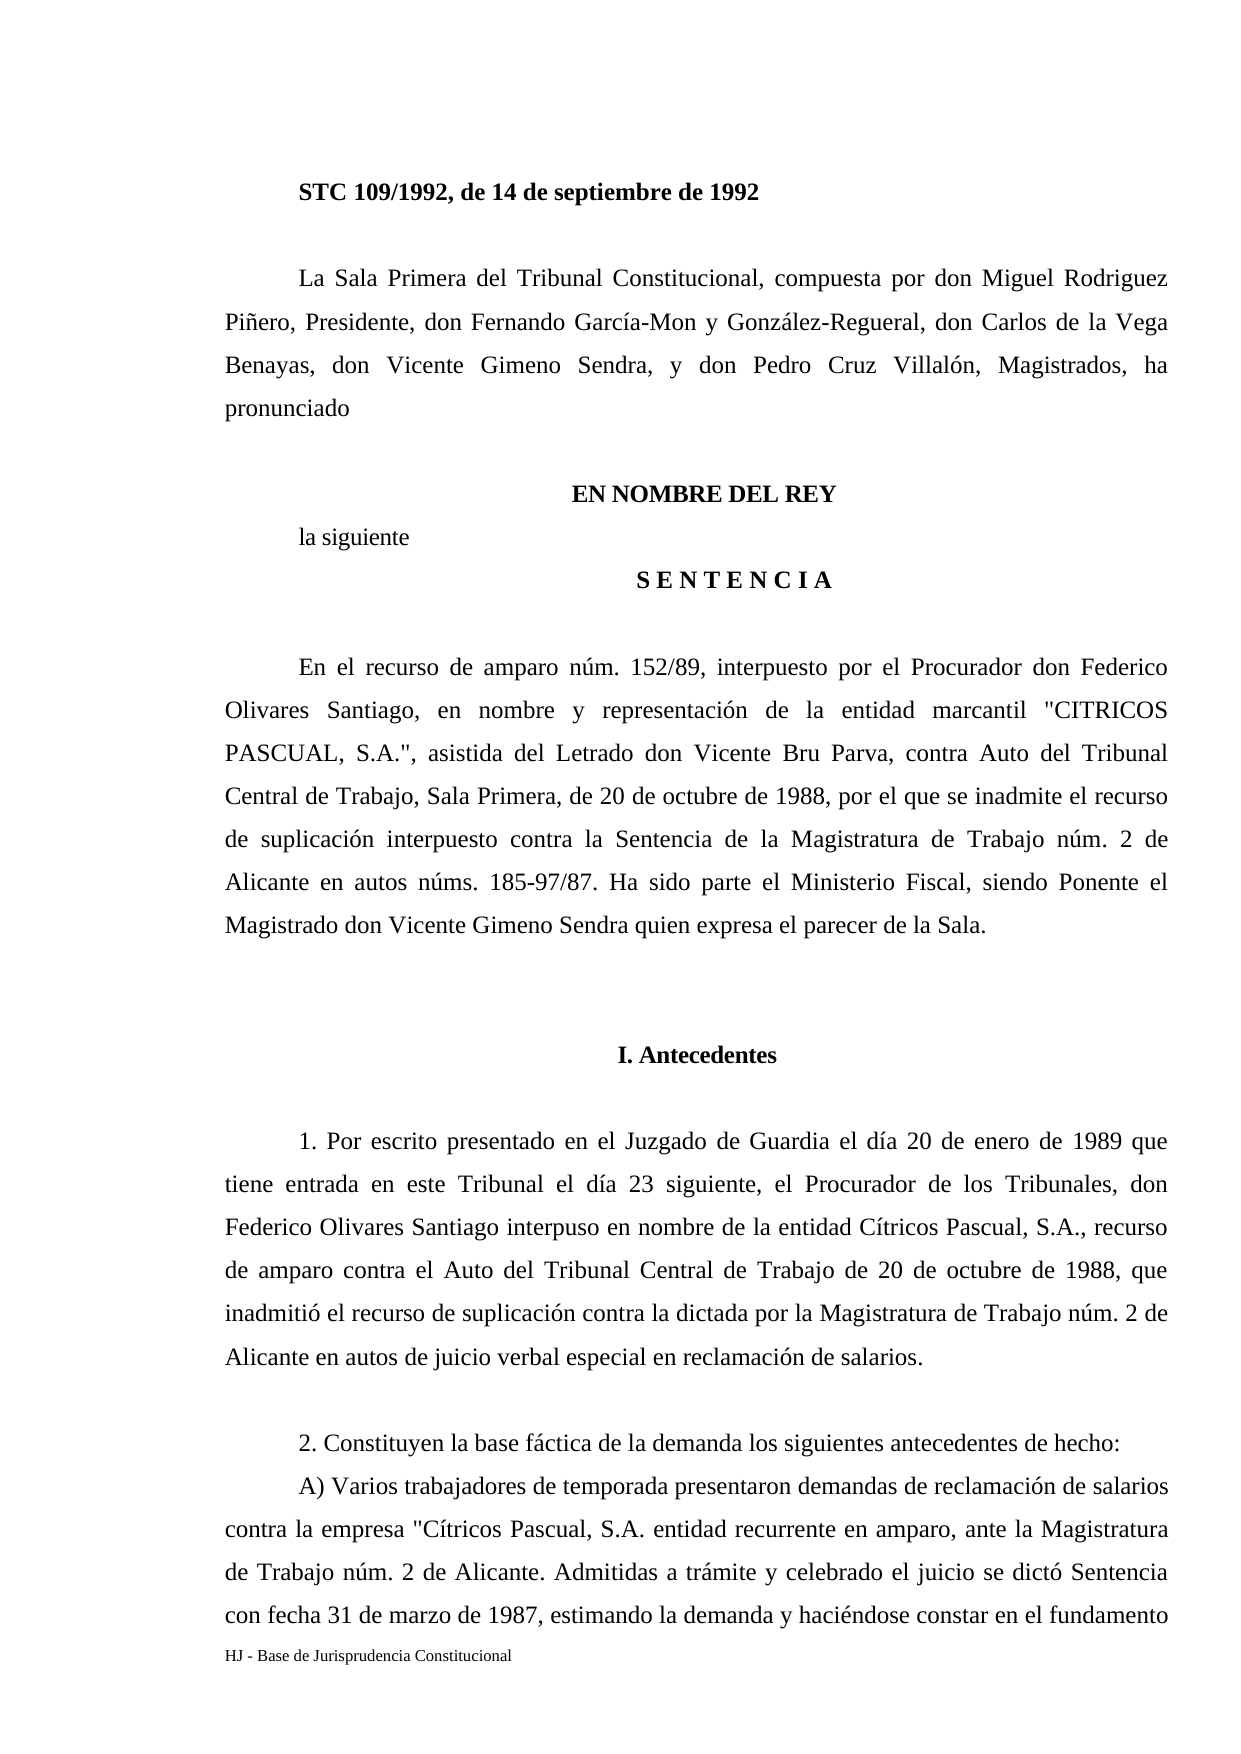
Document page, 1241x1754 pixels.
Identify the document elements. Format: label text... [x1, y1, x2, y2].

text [224, 1471, 1169, 1629]
text la siguiente [224, 522, 1110, 551]
text S E N T E N C I A [224, 565, 1169, 594]
text EN NOMBRE DEL REY [224, 479, 1110, 508]
text La Sala Primera del Tribunal Constitucional, compuesta por don Miguel Rodriguez Piñero, Presidente, don Fernando García-Mon y González-Regueral, don Carlos de la Vega Benayas, don Vicente Gimeno Sendra, y don Pedro Cruz Villalón, Magistrados, ha pronunciado [224, 263, 1169, 422]
text 1. Por escrito presentado en el Juzgado de Guardia el día 20 de enero de 1989 que tiene entrada en este Tribunal el día 23 siguiente, el Procurador de los Tribunales, don Federico Olivares Santiago interpuso en nombre de la entidad Cítricos Pascual, S.A., recurso de amparo contra el Auto del Tribunal Central de Trabajo de 20 de octubre de 1988, que inadmitió el recurso de suplicación contra la dictada por la Magistratura de Trabajo núm. 2 de Alicante en autos de juicio verbal especial en reclamación de salarios. [224, 1126, 1169, 1370]
text I. Antecedentes [224, 1040, 1169, 1068]
text En el recurso de amparo núm. 152/89, interpuesto por el Procurador don Federico Olivares Santiago, en nombre y representación de la entidad marcantil "CITRICOS PASCUAL, S.A.", asistida del Letrado don Vicente Bru Parva, contra Auto del Tribunal Central de Trabajo, Sala Primera, de 20 de octubre de 1988, por el que se inadmite el recurso de suplicación interpuesto contra la Sentencia de la Magistratura de Trabajo núm. 2 de Alicante en autos núms. 185-97/87. Ha sido parte el Ministerio Fiscal, siendo Ponente el Magistrado don Vicente Gimeno Sendra quien expresa el parecer de la Sala. [224, 652, 1169, 939]
text STC 109/1992, de 14 de septiembre de 1992 [224, 177, 1169, 206]
text 2. Constituyen la base fáctica de la demanda los siguientes antecedentes de hecho: [224, 1428, 1169, 1457]
